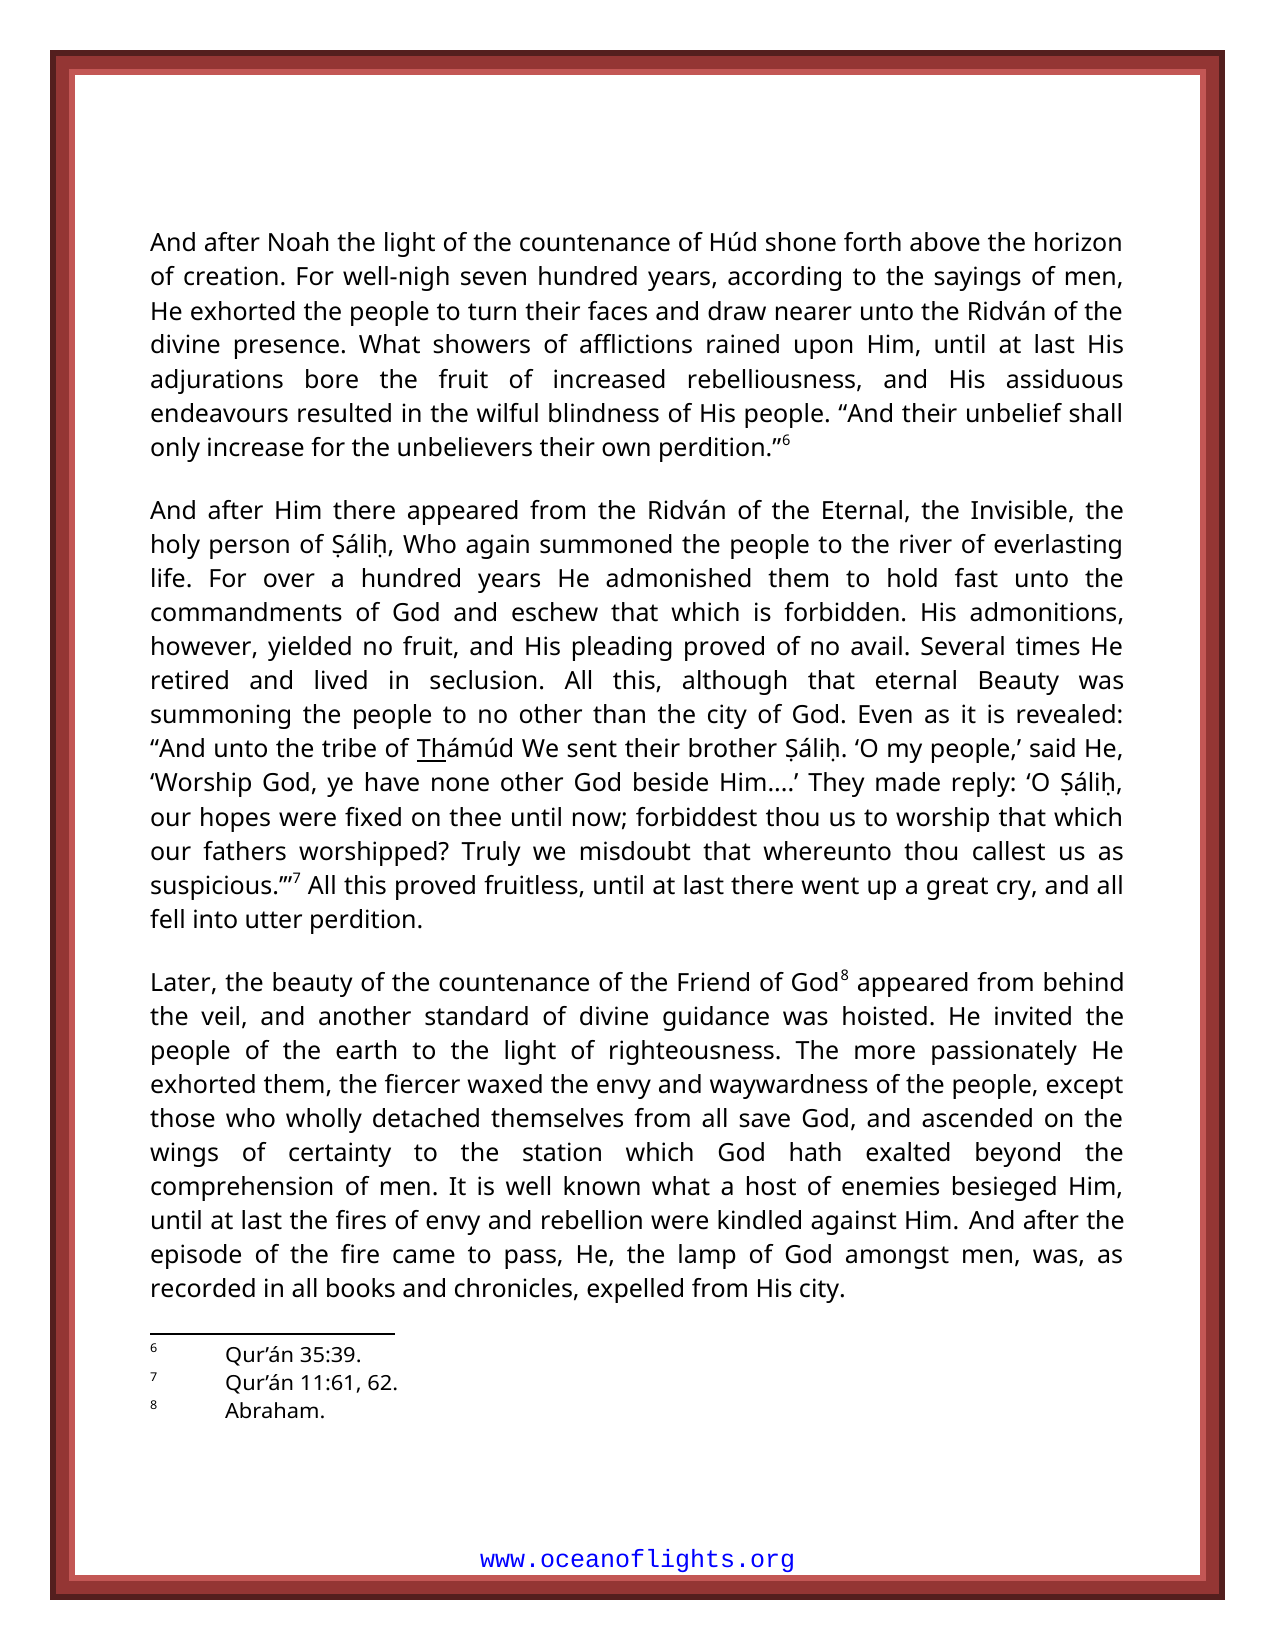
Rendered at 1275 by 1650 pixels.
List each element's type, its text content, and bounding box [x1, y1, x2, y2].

text And after Him there appeared from the Ridván of the Eternal, the Invisible, the holy person of Ṣáliḥ, Who again summoned the people to the river of everlasting life. For over a hundred years He admonished them to hold fast unto the commandments of God and eschew that which is forbidden. His admonitions, however, yielded no fruit, and His pleading proved of no avail. Several times He retired and lived in seclusion. All this, although that eternal Beauty was summoning the people to no other than the city of God. Even as it is revealed: “And unto the tribe of Thámúd We sent their brother Ṣáliḥ. ‘O my people,’ said He, ‘Worship God, ye have none other God beside Him....’ They made reply: ‘O Ṣáliḥ, our hopes were fixed on thee until now; forbiddest thou us to worship that which our fathers worshipped? Truly we misdoubt that whereunto thou callest us as suspicious.’” All this proved fruitless, until at last there went up a great cry, and all fell into utter perdition. [150, 493, 1125, 935]
text Later, the beauty of the countenance of the Friend of God appeared from behind the veil, and another standard of divine guidance was hoisted. He invited the people of the earth to the light of righteousness. The more passionately He exhorted them, the fiercer waxed the envy and waywardness of the people, except those who wholly detached themselves from all save God, and ascended on the wings of certainty to the station which God hath exalted beyond the comprehension of men. It is well known what a host of enemies besieged Him, until at last the fires of envy and rebellion were kindled against Him. And after the episode of the fire came to pass, He, the lamp of God amongst men, was, as recorded in all books and chronicles, expelled from His city. [150, 964, 1125, 1305]
text And after Noah the light of the countenance of Húd shone forth above the horizon of creation. For well-nigh seven hundred years, according to the sayings of men, He exhorted the people to turn their faces and draw nearer unto the Ridván of the divine presence. What showers of afflictions rained upon Him, until at last His adjurations bore the fruit of increased rebelliousness, and His assiduous endeavours resulted in the wilful blindness of His people. “And their unbelief shall only increase for the unbelievers their own perdition.” [150, 225, 1125, 463]
